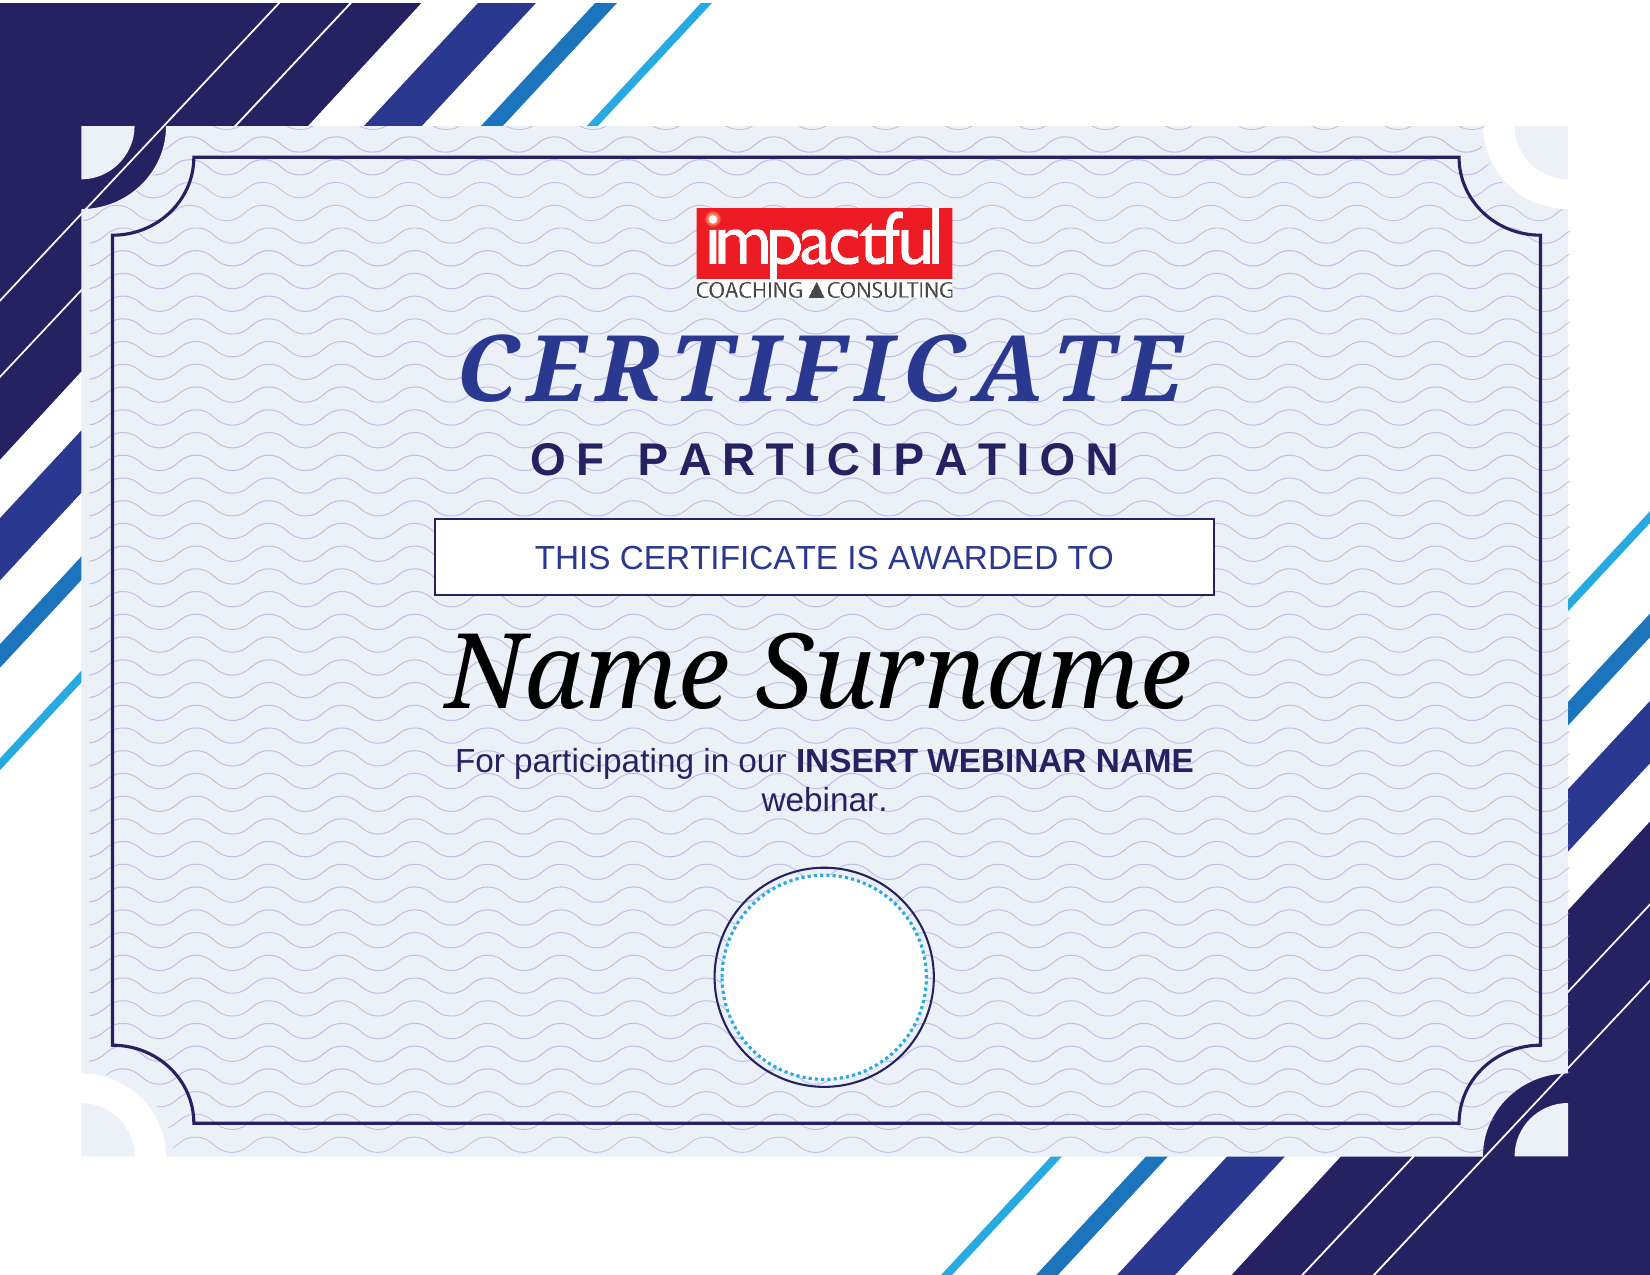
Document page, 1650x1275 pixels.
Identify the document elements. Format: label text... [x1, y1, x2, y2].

table_cell [240, 518, 434, 594]
table_cell Name Surname [240, 594, 1409, 741]
picture [696, 208, 953, 298]
table_cell For participating in our INSERT WEBINAR NAME webinar. [435, 741, 1214, 904]
table_cell [240, 299, 1409, 432]
table_cell [240, 741, 435, 904]
table_cell [1215, 518, 1409, 594]
table_cell [240, 432, 1409, 518]
table_cell [436, 520, 1213, 594]
table_header [240, 207, 1409, 299]
table_cell [1214, 741, 1409, 904]
